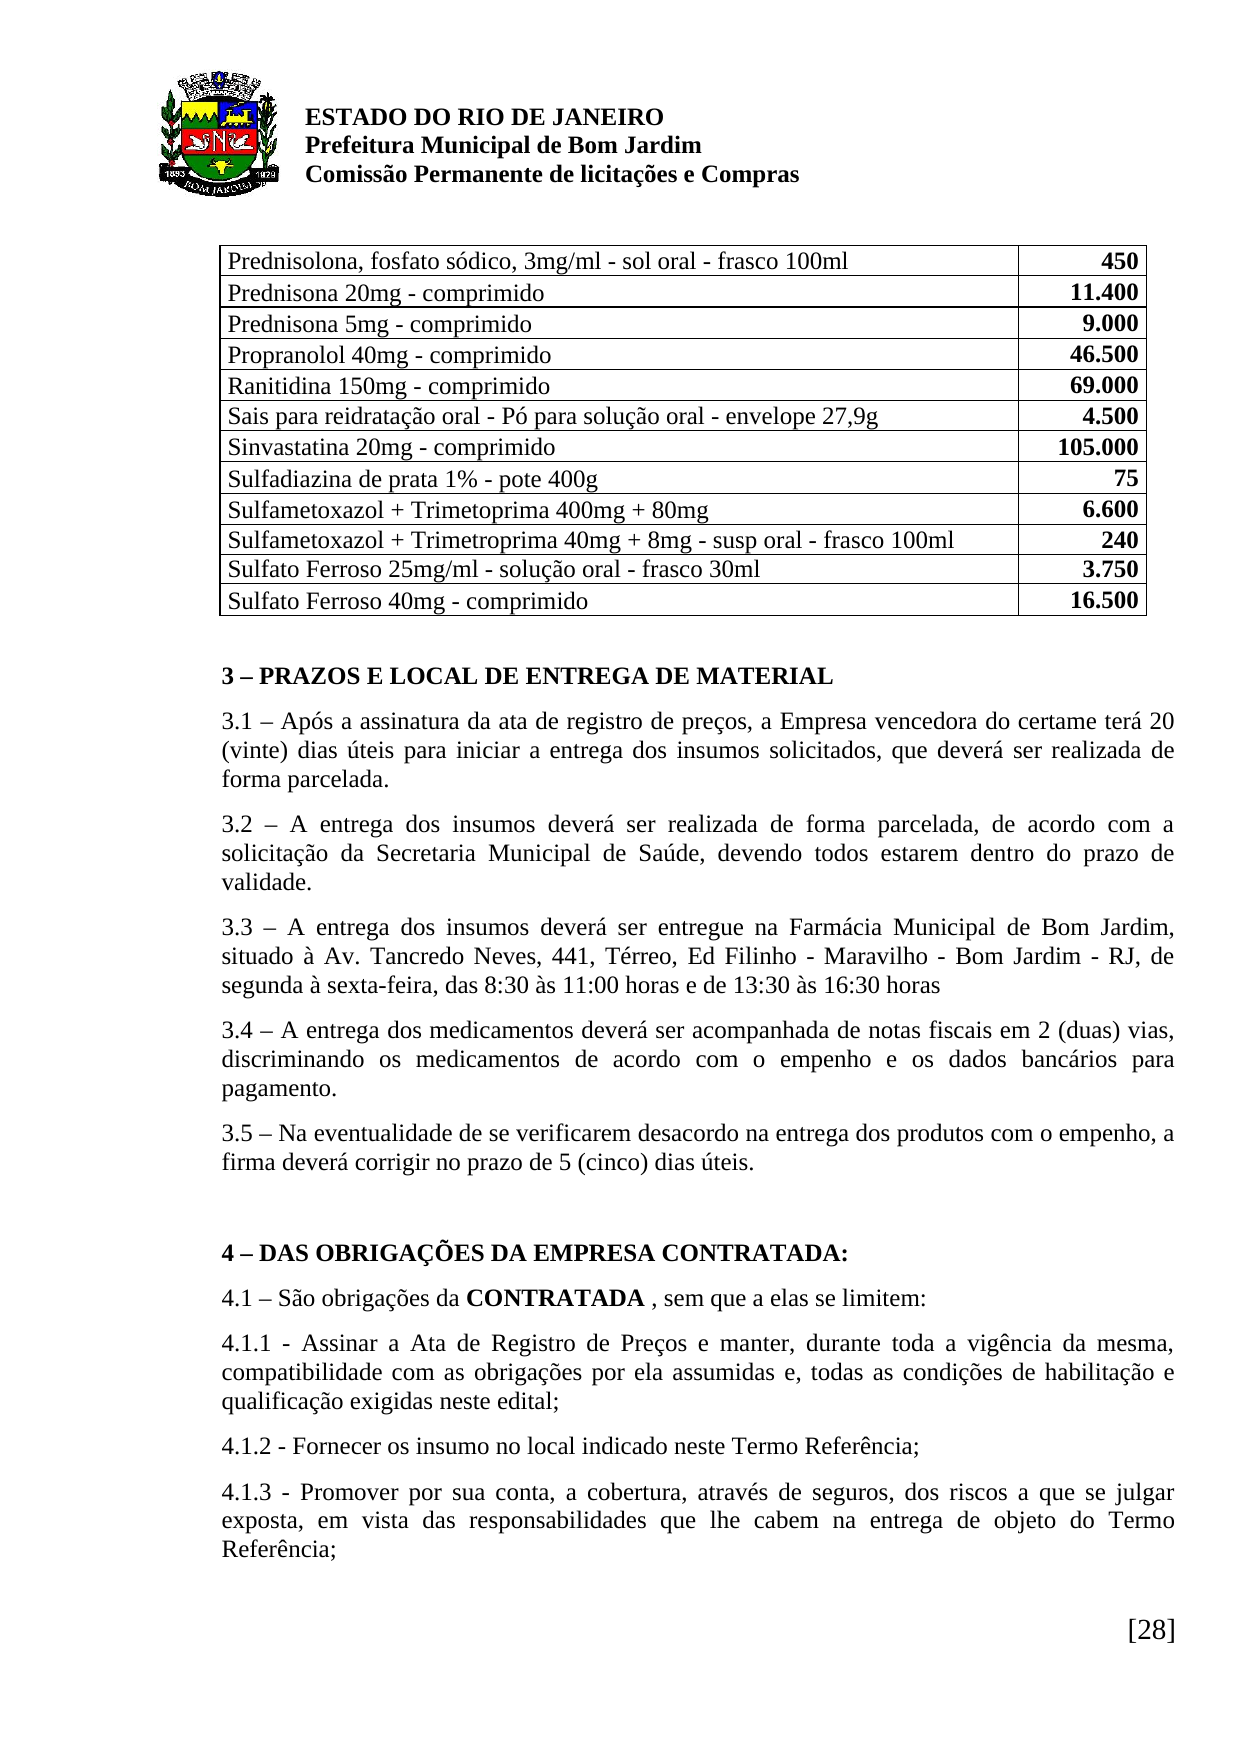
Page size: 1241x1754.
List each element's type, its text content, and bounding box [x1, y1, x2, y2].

table_cell 6.600 [1019, 494, 1146, 524]
text 3.2 – A entrega dos insumos deverá ser realizada de forma parcelada, de acordo com a solicitação da Secretaria Municipal de Saúde, devendo todos estarem dentro do prazo de validade. [221, 809, 1176, 896]
table_cell Sinvastatina 20mg - comprimido [221, 431, 1018, 461]
table_cell Prednisona 20mg - comprimido [221, 276, 1018, 306]
text 4.1.1 - Assinar a Ata de Registro de Preços e manter, durante toda a vigência da mesma, compatibilidade com as obrigações por ela assumidas e, todas as condições de habilitação e qualificação exigidas neste edital; [221, 1328, 1176, 1415]
table_cell Ranitidina 150mg - comprimido [221, 370, 1018, 400]
table_cell 450 [1019, 246, 1146, 275]
table_cell Sulfato Ferroso 25mg/ml - solução oral - frasco 30ml [221, 555, 1018, 583]
table_cell Sulfato Ferroso 40mg - comprimido [221, 584, 1018, 614]
table_cell 105.000 [1019, 431, 1146, 461]
text 3.5 – Na eventualidade de se verificarem desacordo na entrega dos produtos com o empenho, a firma deverá corrigir no prazo de 5 (cinco) dias úteis. [221, 1118, 1176, 1176]
table_cell Prednisolona, fosfato sódico, 3mg/ml - sol oral - frasco 100ml [221, 246, 1018, 275]
table_cell Sulfadiazina de prata 1% - pote 400g [221, 462, 1018, 492]
text 3 – PRAZOS E LOCAL DE ENTREGA DE MATERIAL [221, 661, 1176, 690]
list 4 – DAS OBRIGAÇÕES DA EMPRESA CONTRATADA: [221, 1238, 1176, 1266]
table_cell Prednisona 5mg - comprimido [221, 308, 1018, 338]
table_cell Propranolol 40mg - comprimido [221, 339, 1018, 369]
table_cell 11.400 [1019, 276, 1146, 306]
table_cell 240 [1019, 525, 1146, 553]
table_cell 9.000 [1019, 308, 1146, 338]
text 4.1.3 - Promover por sua conta, a cobertura, através de seguros, dos riscos a que se julgar exposta, em vista das responsabilidades que lhe cabem na entrega de objeto do Termo Referência; [221, 1477, 1176, 1563]
table_cell 3.750 [1019, 555, 1146, 583]
table_cell 46.500 [1019, 339, 1146, 369]
text 3.4 – A entrega dos medicamentos deverá ser acompanhada de notas fiscais em 2 (duas) vias, discriminando os medicamentos de acordo com o empenho e os dados bancários para pagamento. [221, 1015, 1176, 1101]
table_cell Sulfametoxazol + Trimetroprima 40mg + 8mg - susp oral - frasco 100ml [221, 525, 1018, 553]
table_cell Sais para reidratação oral - Pó para solução oral - envelope 27,9g [221, 401, 1018, 430]
text 3.1 – Após a assinatura da ata de registro de preços, a Empresa vencedora do certame terá 20 (vinte) dias úteis para iniciar a entrega dos insumos solicitados, que deverá ser realizada de forma parcelada. [221, 706, 1176, 793]
picture [155, 68, 281, 199]
table_cell 16.500 [1019, 584, 1146, 614]
table_cell 75 [1019, 462, 1146, 492]
text 4.1 – São obrigações da CONTRATADA , sem que a elas se limitem: [221, 1283, 1176, 1312]
text 3.3 – A entrega dos insumos deverá ser entregue na Farmácia Municipal de Bom Jardim, situado à Av. Tancredo Neves, 441, Térreo, Ed Filinho - Maravilho - Bom Jardim - RJ, de segunda à sexta-feira, das 8:30 às 11:00 horas e de 13:30 às 16:30 horas [221, 912, 1176, 998]
text 4.1.2 - Fornecer os insumo no local indicado neste Termo Referência; [221, 1431, 1176, 1460]
table_cell Sulfametoxazol + Trimetoprima 400mg + 80mg [221, 494, 1018, 524]
table_cell 4.500 [1019, 401, 1146, 430]
table_cell 69.000 [1019, 370, 1146, 400]
